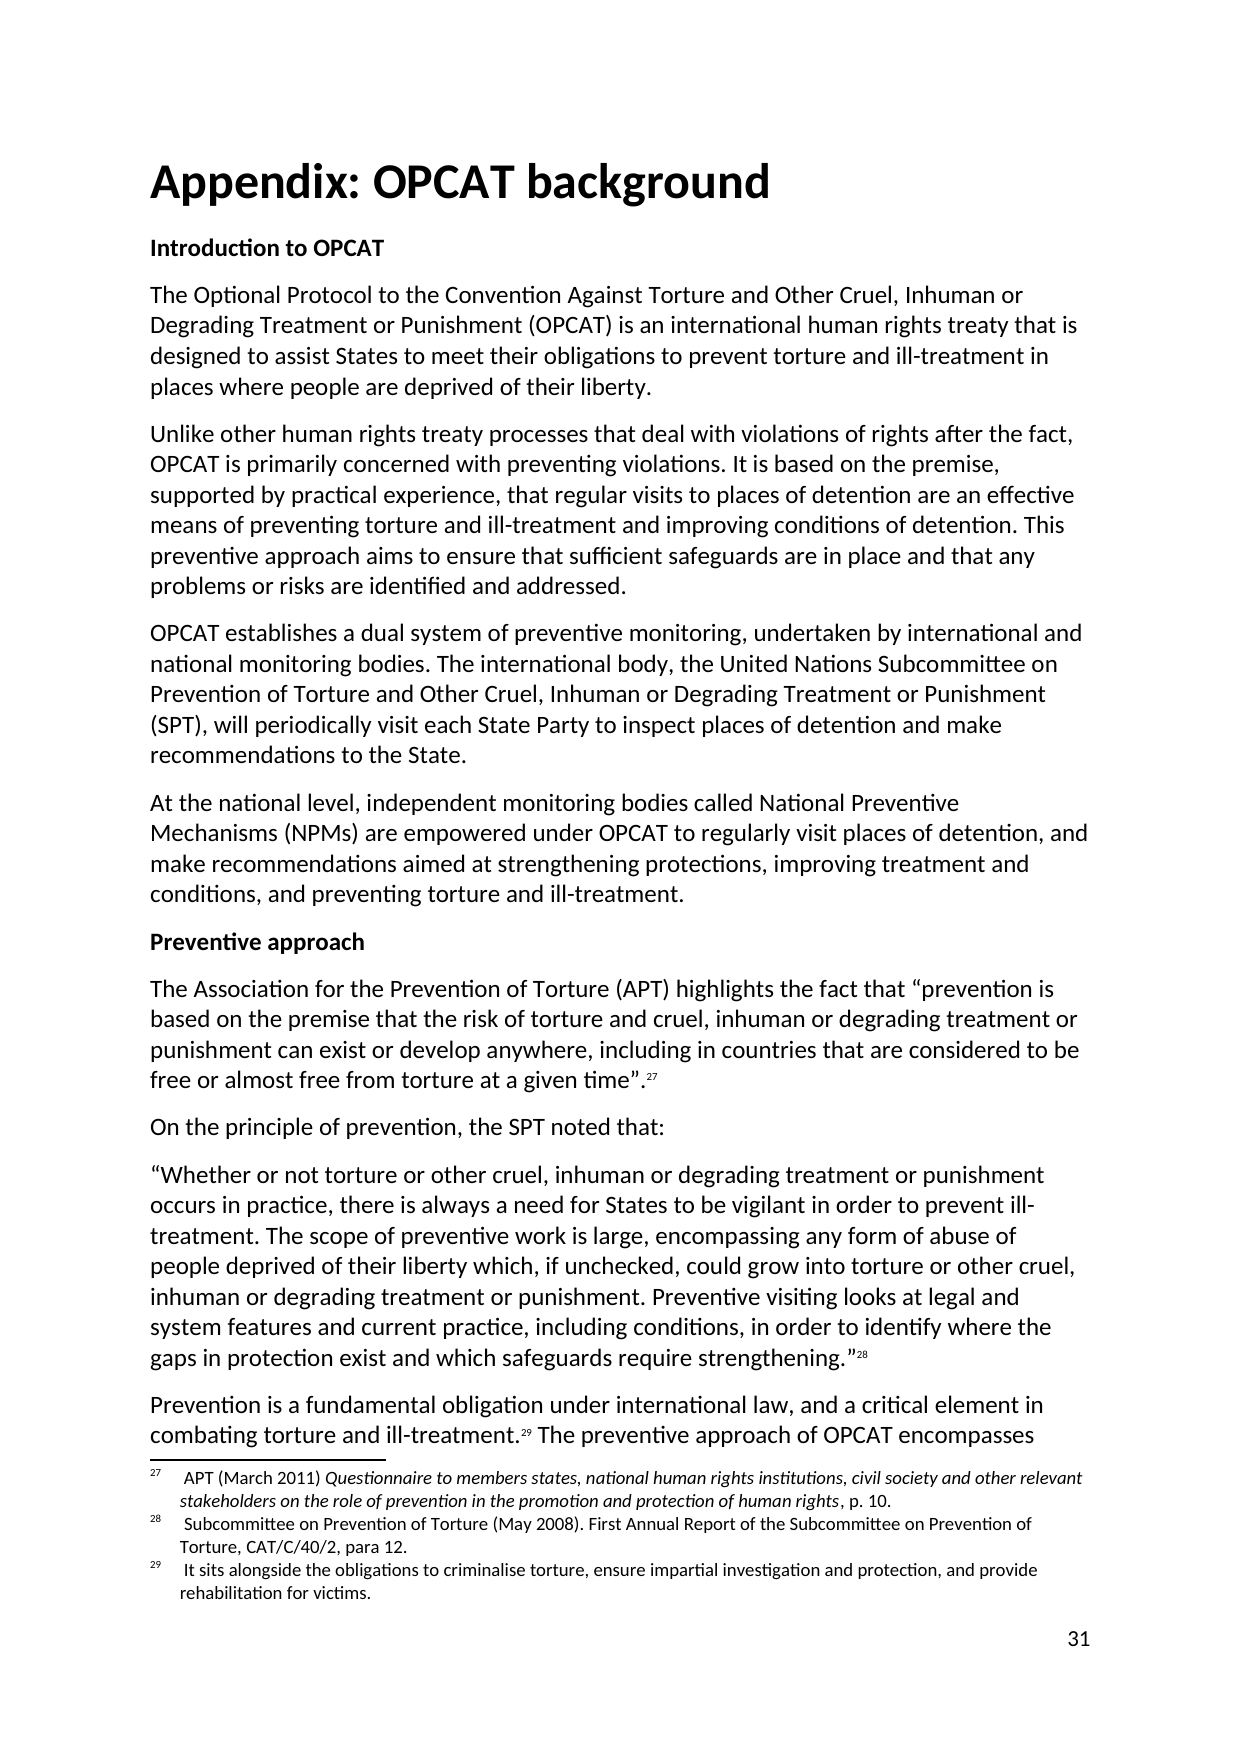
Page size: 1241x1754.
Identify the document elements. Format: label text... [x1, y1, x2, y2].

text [150, 1389, 1090, 1450]
text The Association for the Prevention of Torture (APT) highlights the fact that “prevention is based on the premise that the risk of torture and cruel, inhuman or degrading treatment or punishment can exist or develop anywhere, including in countries that are considered to be free or almost free from torture at a given time”. [150, 973, 1090, 1095]
text The Optional Protocol to the Convention Against Torture and Other Cruel, Inhuman or Degrading Treatment or Punishment (OPCAT) is an international human rights treaty that is designed to assist States to meet their obligations to prevent torture and ill-treatment in places where people are deprived of their liberty. [150, 279, 1090, 401]
text “Whether or not torture or other cruel, inhuman or degrading treatment or punishment occurs in practice, there is always a need for States to be vigilant in order to prevent ill-treatment. The scope of preventive work is large, encompassing any form of abuse of people deprived of their liberty which, if unchecked, could grow into torture or other cruel, inhuman or degrading treatment or punishment. Preventive visiting looks at legal and system features and current practice, including conditions, in order to identify where the gaps in protection exist and which safeguards require strengthening.” [150, 1159, 1090, 1372]
text OPCAT establishes a dual system of preventive monitoring, undertaken by international and national monitoring bodies. The international body, the United Nations Subcommittee on Prevention of Torture and Other Cruel, Inhuman or Degrading Treatment or Punishment (SPT), will periodically visit each State Party to inspect places of detention and make recommendations to the State. [150, 618, 1090, 770]
subtitle Preventive approach [150, 926, 1061, 956]
text At the national level, independent monitoring bodies called National Preventive Mechanisms (NPMs) are empowered under OPCAT to regularly visit places of detention, and make recommendations aimed at strengthening protections, improving treatment and conditions, and preventing torture and ill-treatment. [150, 787, 1090, 909]
text On the principle of prevention, the SPT noted that: [150, 1112, 1090, 1142]
subtitle Appendix: OPCAT background [150, 150, 1061, 211]
subtitle Introduction to OPCAT [150, 232, 1061, 262]
text Unlike other human rights treaty processes that deal with violations of rights after the fact, OPCAT is primarily concerned with preventing violations. It is based on the premise, supported by practical experience, that regular visits to places of detention are an effective means of preventing torture and ill-treatment and improving conditions of detention. This preventive approach aims to ensure that sufficient safeguards are in place and that any problems or risks are identified and addressed. [150, 418, 1090, 601]
